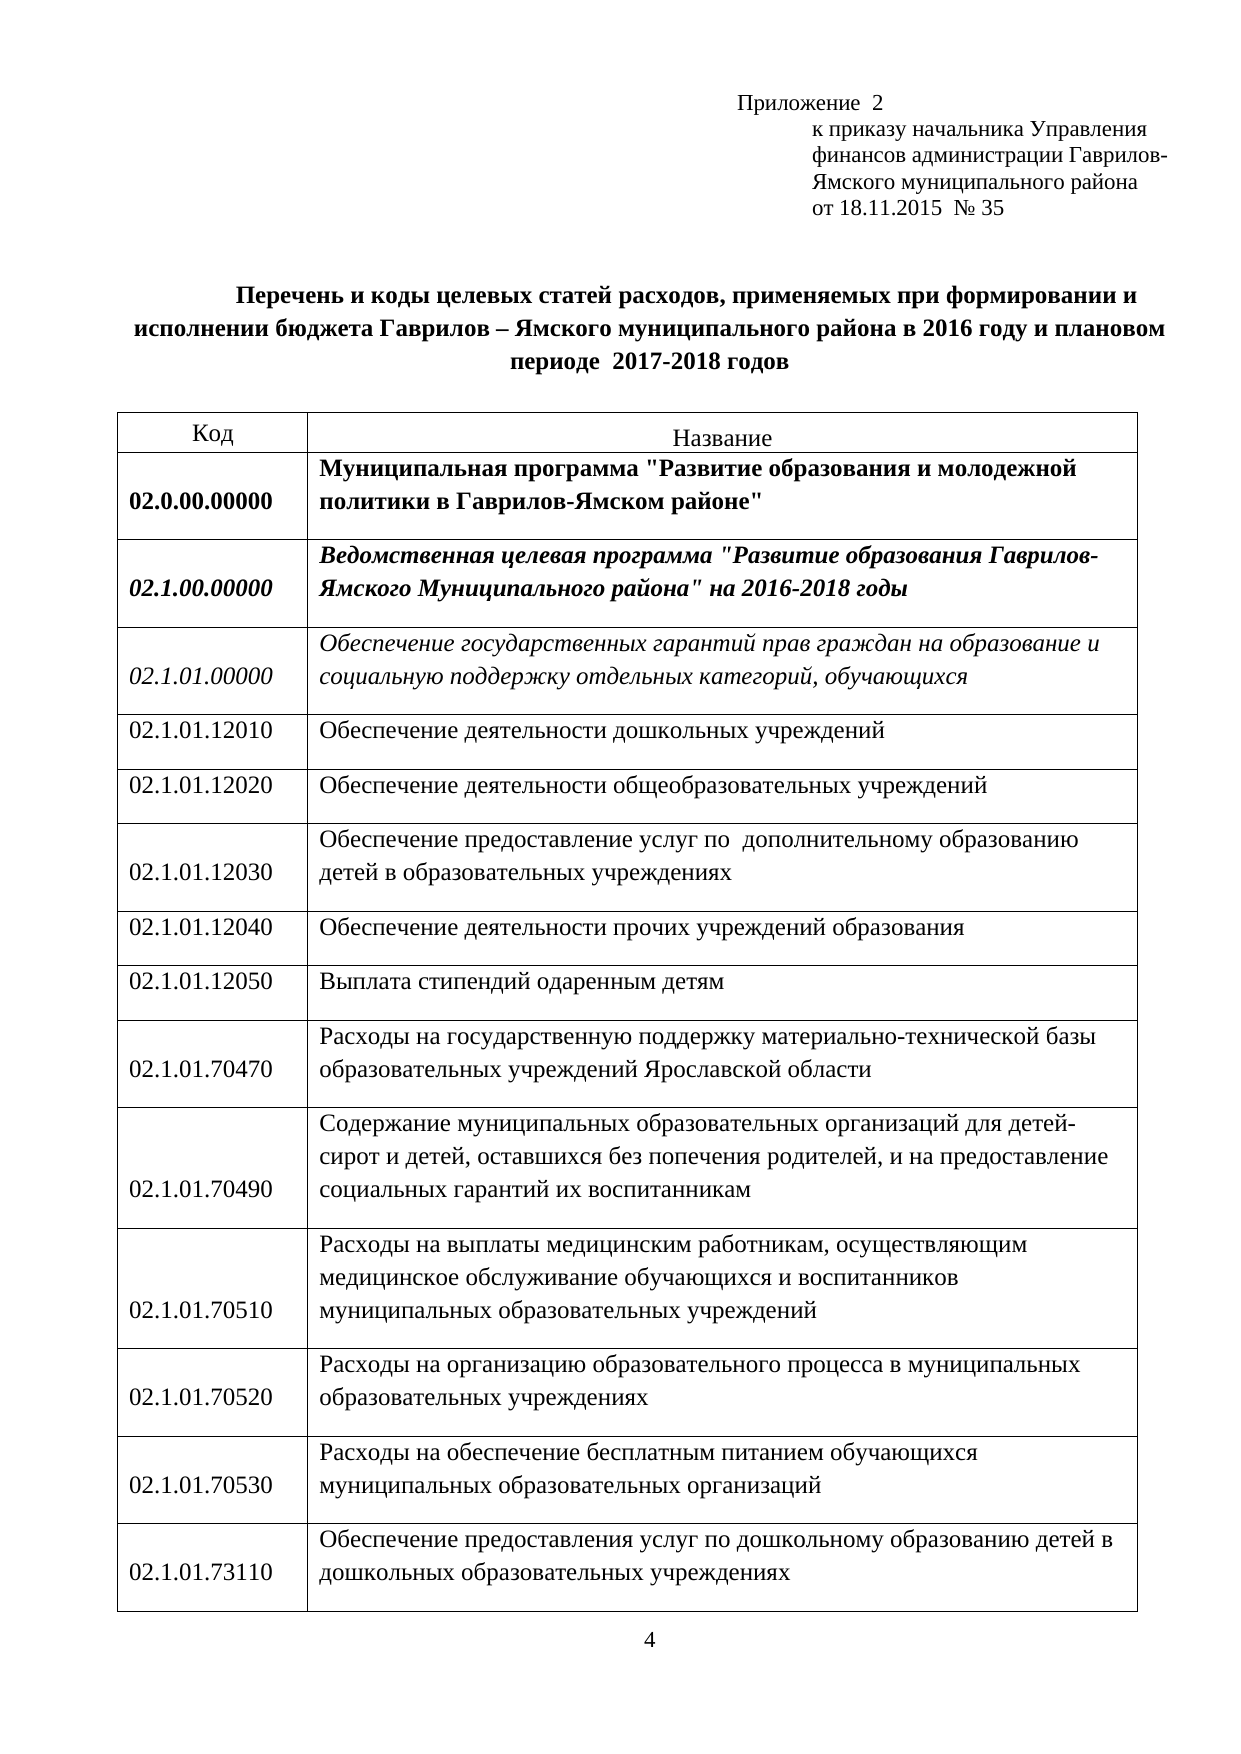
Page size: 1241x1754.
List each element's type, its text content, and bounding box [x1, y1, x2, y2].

table_cell 02.1.01.70510 [118, 1229, 307, 1348]
table_cell Обеспечение деятельности общеобразовательных учреждений [308, 770, 1137, 823]
table_cell Обеспечение предоставление услуг по дополнительному образованию детей в образовательных учреждениях [308, 824, 1137, 911]
table_header Код [118, 413, 307, 452]
table_cell Обеспечение предоставления услуг по дошкольному образованию детей в дошкольных образовательных учреждениях [308, 1524, 1137, 1611]
table_cell Ведомственная целевая программа "Развитие образования Гаврилов-Ямского Муниципального района" на 2016-2018 годы [308, 540, 1137, 627]
table_cell Расходы на выплаты медицинским работникам, осуществляющим медицинское обслуживание обучающихся и воспитанников муниципальных образовательных учреждений [308, 1229, 1137, 1348]
table_cell 02.1.01.12040 [118, 912, 307, 965]
table_cell 02.1.01.12020 [118, 770, 307, 823]
text финансов администрации Гаврилов- [737, 141, 1181, 168]
table_cell 02.1.01.12010 [118, 715, 307, 769]
table_cell Содержание муниципальных образовательных организаций для детей-сирот и детей, оставшихся без попечения родителей, и на предоставление социальных гарантий их воспитанникам [308, 1108, 1137, 1228]
text Ямского муниципального района [737, 168, 1181, 194]
table_cell 02.1.01.70470 [118, 1021, 307, 1107]
table_cell Выплата стипендий одаренным детям [308, 966, 1137, 1020]
text от 18.11.2015 № 35 [737, 194, 1181, 220]
table_cell 02.1.00.00000 [118, 540, 307, 627]
table_cell 02.1.01.12030 [118, 824, 307, 911]
table_cell 02.1.01.70520 [118, 1349, 307, 1436]
table_cell Муниципальная программа "Развитие образования и молодежной политики в Гаврилов-Ямском районе" [308, 453, 1137, 539]
table_cell Обеспечение деятельности дошкольных учреждений [308, 715, 1137, 769]
table_cell 02.0.00.00000 [118, 453, 307, 539]
text Приложение 2 [118, 89, 1181, 115]
table_cell Обеспечение государственных гарантий прав граждан на образование и социальную поддержку отдельных категорий, обучающихся [308, 628, 1137, 714]
table_cell 02.1.01.00000 [118, 628, 307, 714]
table_cell Расходы на обеспечение бесплатным питанием обучающихся муниципальных образовательных организаций [308, 1437, 1137, 1523]
text к приказу начальника Управления [737, 115, 1181, 141]
table_cell Расходы на организацию образовательного процесса в муниципальных образовательных учреждениях [308, 1349, 1137, 1436]
table_cell 02.1.01.70490 [118, 1108, 307, 1228]
text Перечень и коды целевых статей расходов, применяемых при формировании и исполнении бюджета Гаврилов – Ямского муниципального района в 2016 году и плановом периоде 2017-2018 годов [118, 280, 1181, 374]
table_cell 02.1.01.70530 [118, 1437, 307, 1523]
table_cell 02.1.01.12050 [118, 966, 307, 1020]
table_cell Обеспечение деятельности прочих учреждений образования [308, 912, 1137, 965]
table_cell Расходы на государственную поддержку материально-технической базы образовательных учреждений Ярославской области [308, 1021, 1137, 1107]
table_cell 02.1.01.73110 [118, 1524, 307, 1611]
table_header Название [308, 413, 1137, 452]
